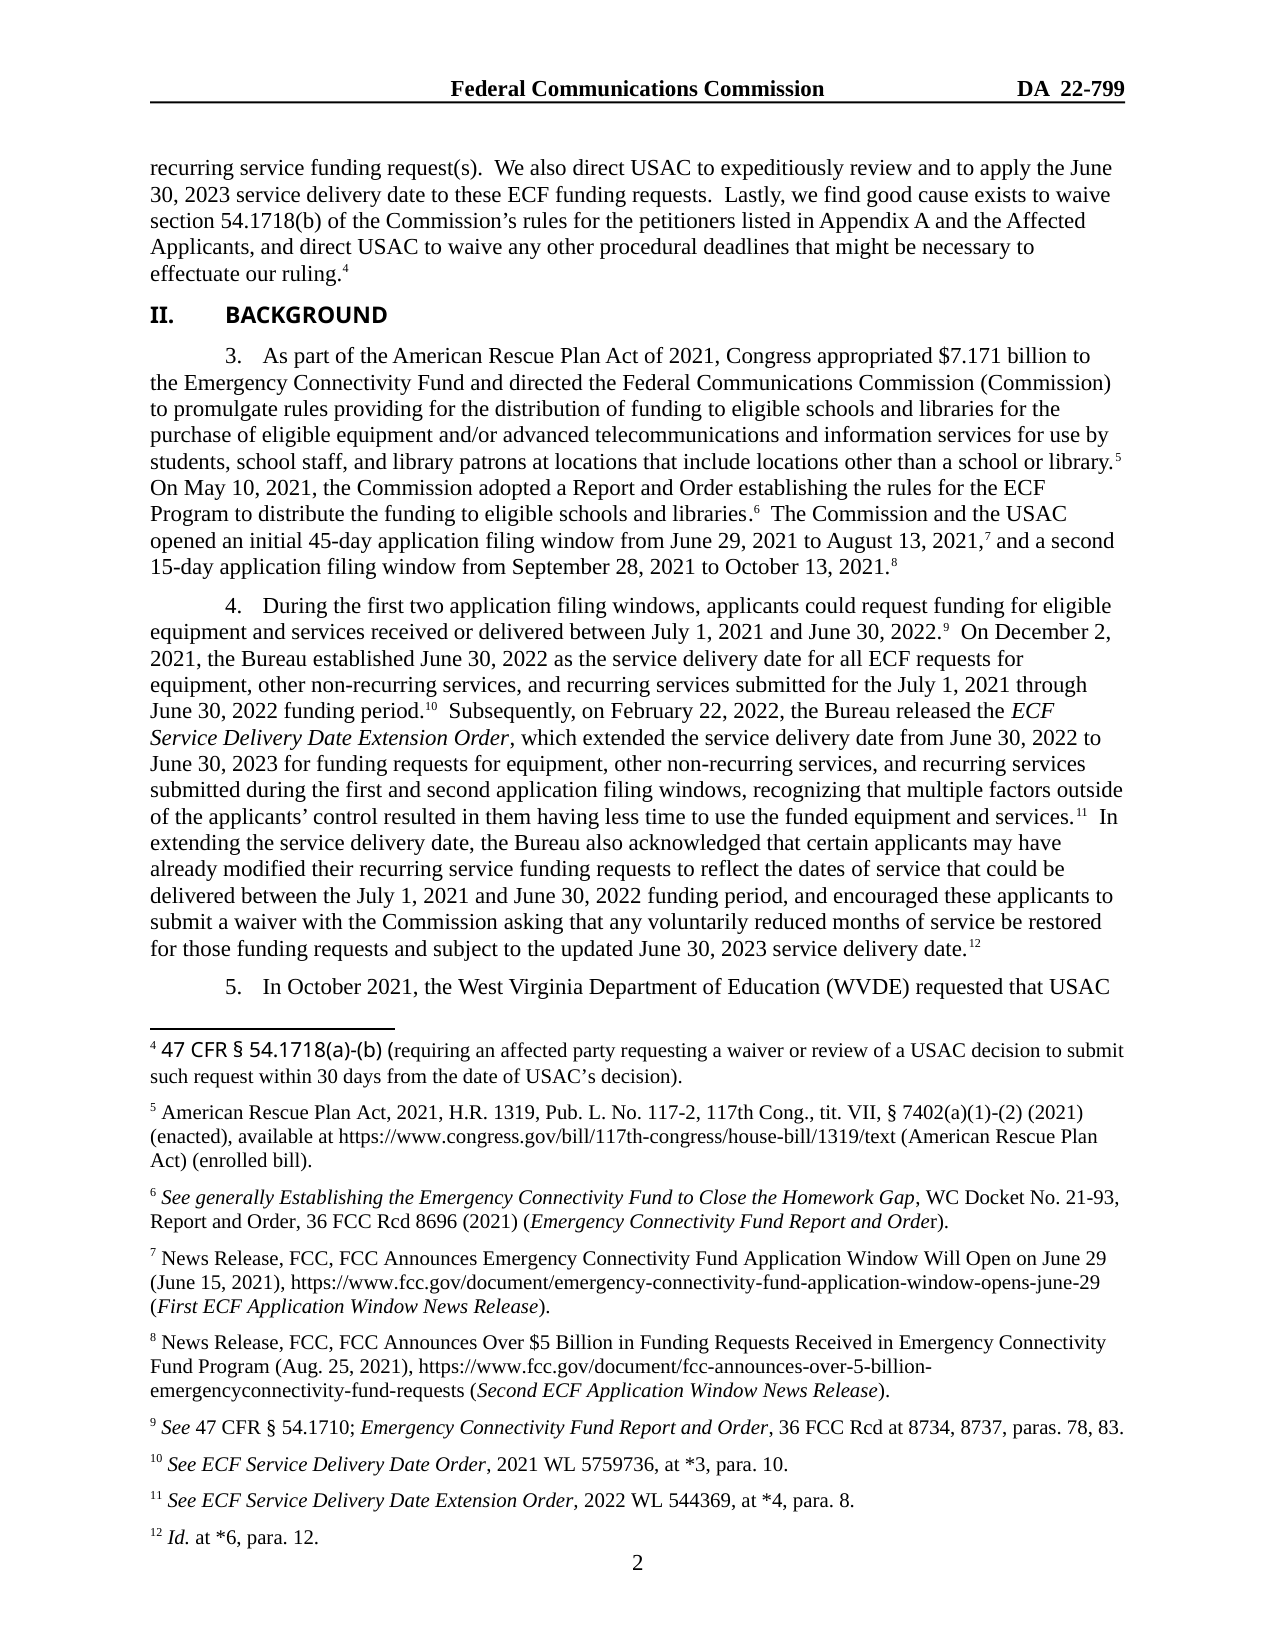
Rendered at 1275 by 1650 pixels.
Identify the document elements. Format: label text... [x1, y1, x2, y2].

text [150, 154, 1125, 286]
text During the first two application filing windows, applicants could request funding for eligible equipment and services received or delivered between July 1, 2021 and June 30, 2022. On December 2, 2021, the Bureau established June 30, 2022 as the service delivery date for all ECF requests for equipment, other non-recurring services, and recurring services submitted for the July 1, 2021 through June 30, 2022 funding period. Subsequently, on February 22, 2022, the Bureau released the ECF Service Delivery Date Extension Order, which extended the service delivery date from June 30, 2022 to June 30, 2023 for funding requests for equipment, other non-recurring services, and recurring services submitted during the first and second application filing windows, recognizing that multiple factors outside of the applicants’ control resulted in them having less time to use the funded equipment and services. In extending the service delivery date, the Bureau also acknowledged that certain applicants may have already modified their recurring service funding requests to reflect the dates of service that could be delivered between the July 1, 2021 and June 30, 2022 funding period, and encouraged these applicants to submit a waiver with the Commission asking that any voluntarily reduced months of service be restored for those funding requests and subject to the updated June 30, 2023 service delivery date. [150, 592, 1125, 961]
text As part of the American Rescue Plan Act of 2021, Congress appropriated $7.171 billion to the Emergency Connectivity Fund and directed the Federal Communications Commission (Commission) to promulgate rules providing for the distribution of funding to eligible schools and libraries for the purchase of eligible equipment and/or advanced telecommunications and information services for use by students, school staff, and library patrons at locations that include locations other than a school or library. On May 10, 2021, the Commission adopted a Report and Order establishing the rules for the ECF Program to distribute the funding to eligible schools and libraries. The Commission and the USAC opened an initial 45-day application filing window from June 29, 2021 to August 13, 2021, and a second 15-day application filing window from September 28, 2021 to October 13, 2021. [150, 342, 1125, 579]
subtitle background [150, 298, 1125, 330]
